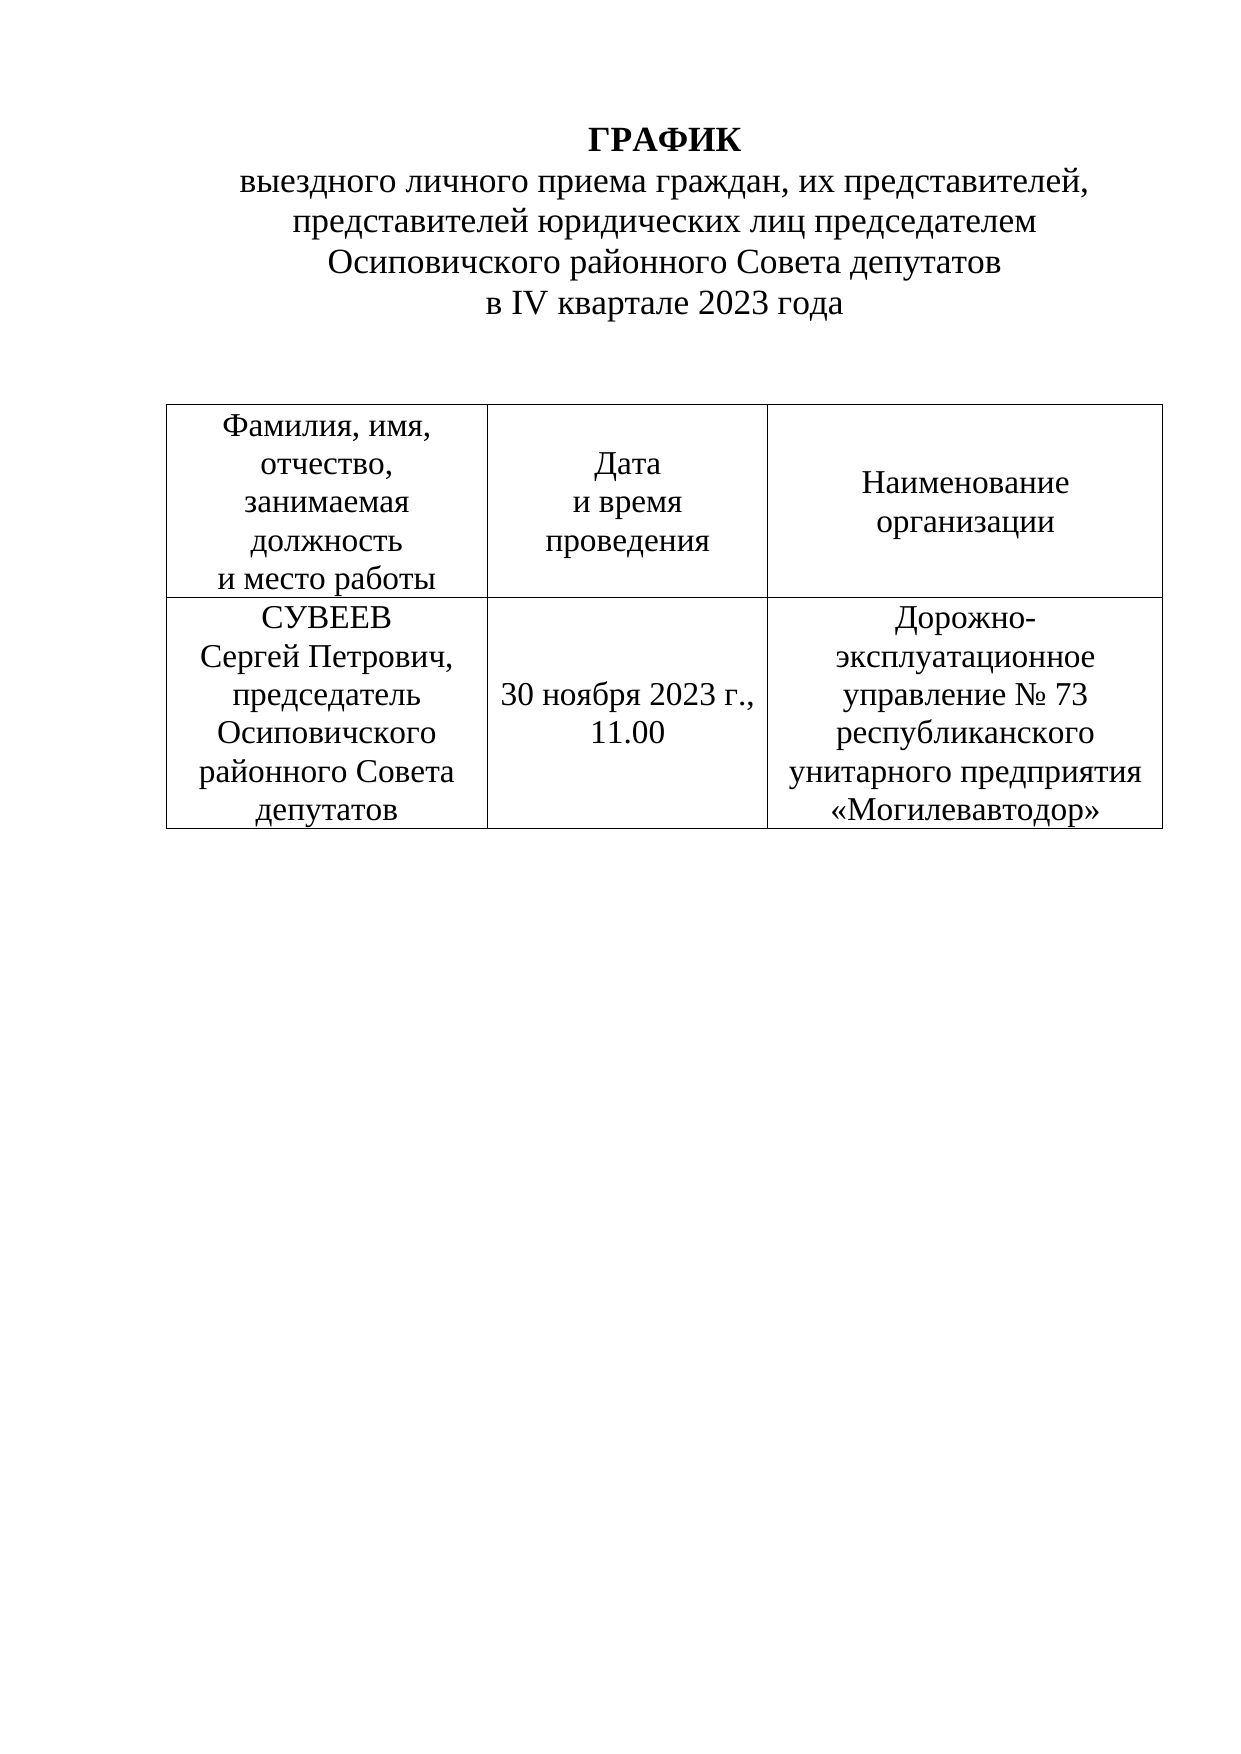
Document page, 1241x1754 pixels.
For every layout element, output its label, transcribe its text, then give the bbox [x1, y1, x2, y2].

table_header Фамилия, имя, отчество, занимаемая должность и место работы [167, 405, 487, 597]
text ГРАФИК [177, 118, 1152, 159]
table_cell 30 ноября 2023 г., 11.00 [488, 598, 767, 828]
text в IV квартале 2023 года [177, 281, 1152, 322]
table_header Наименование организации [768, 405, 1162, 597]
table_cell СУВЕЕВ Сергей Петрович, председатель Осиповичского районного Совета депутатов [167, 598, 487, 828]
text выездного личного приема граждан, их представителей, представителей юридических лиц председателем Осиповичского районного Совета депутатов [177, 159, 1152, 281]
table_header Дата и время проведения [488, 405, 767, 597]
table_cell Дорожно-эксплуатационное управление № 73 республиканского унитарного предприятия «Могилевавтодор» [768, 598, 1162, 828]
